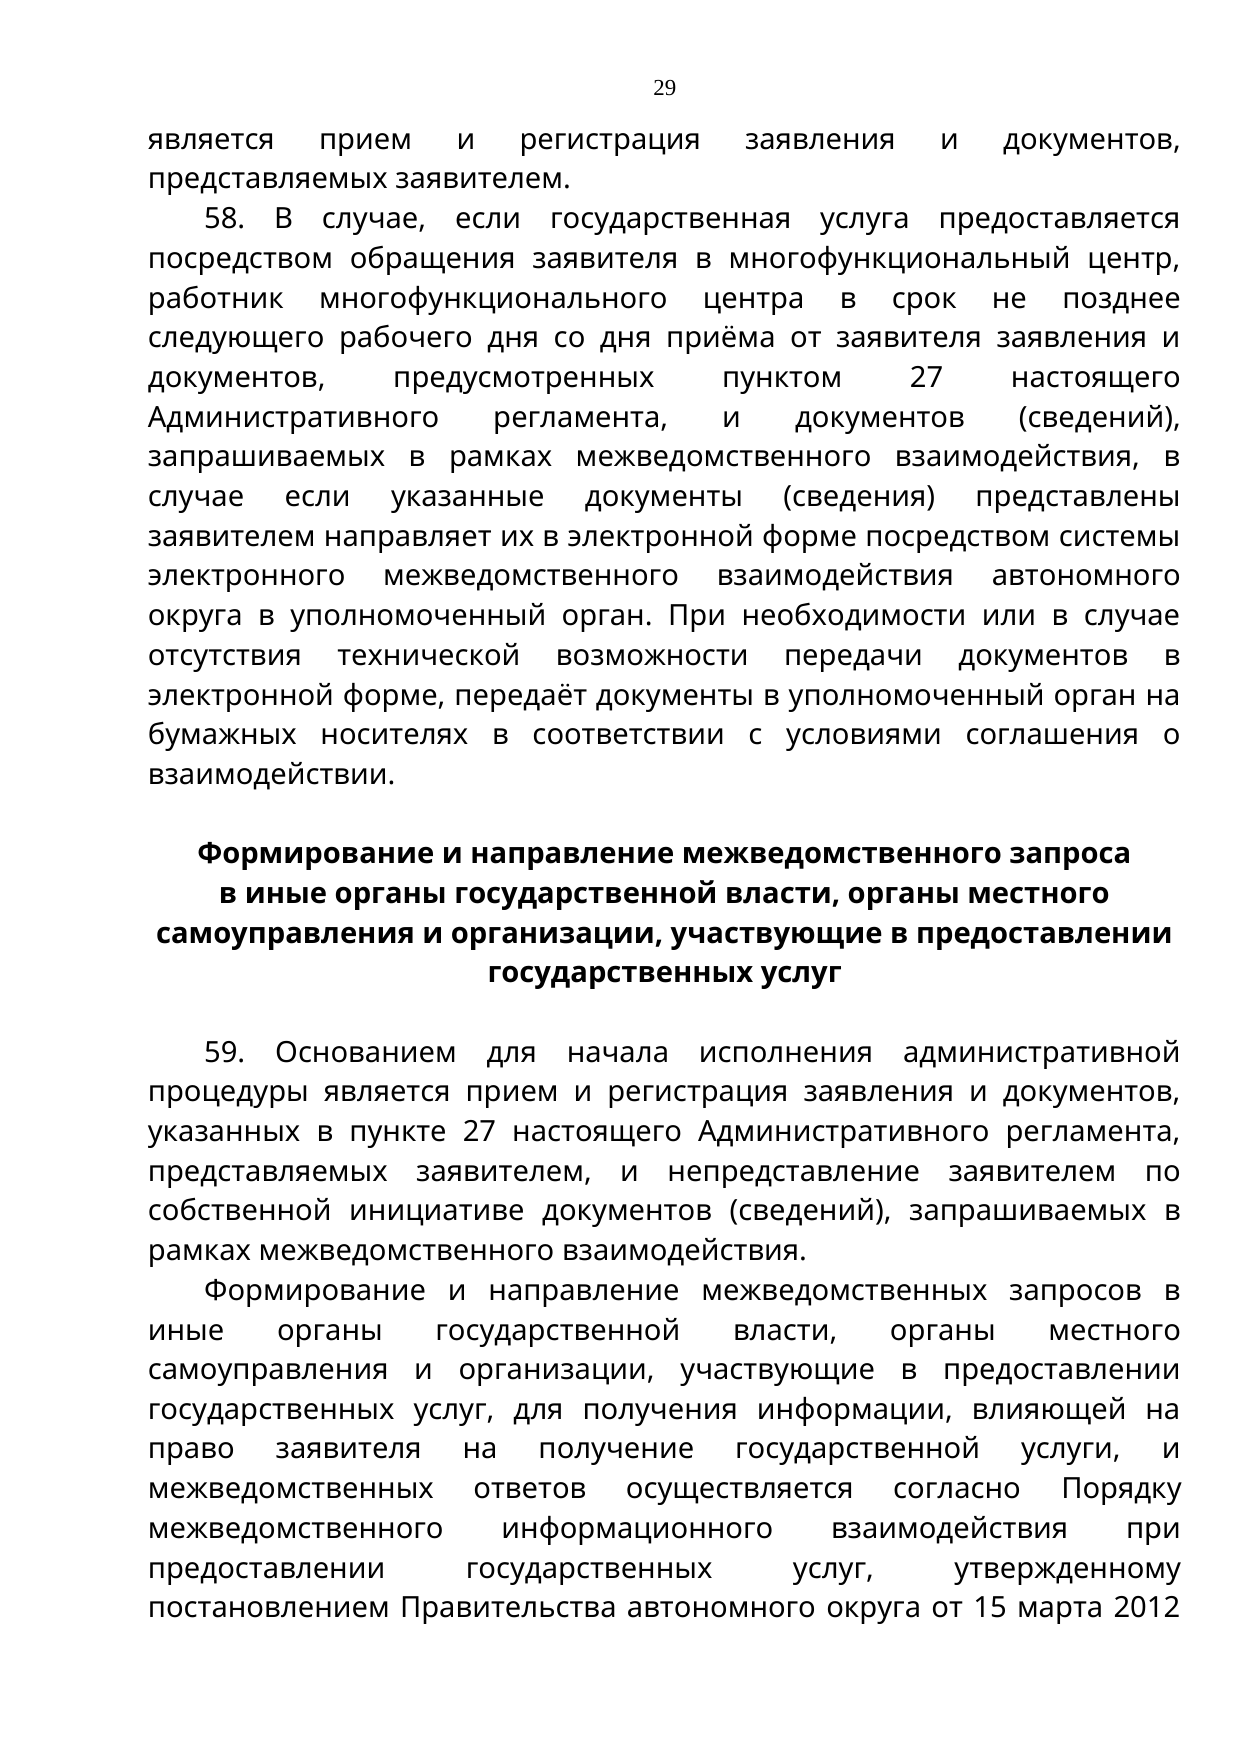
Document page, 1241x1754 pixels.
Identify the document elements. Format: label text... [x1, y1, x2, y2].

text Формирование и направление межведомственного запроса [148, 832, 1181, 872]
text государственных услуг [148, 952, 1181, 991]
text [148, 118, 1181, 197]
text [148, 1269, 1181, 1626]
text 58. В случае, если государственная услуга предоставляется посредством обращения заявителя в многофункциональный центр, работник многофункционального центра в срок не позднее следующего рабочего дня со дня приёма от заявителя заявления и документов, предусмотренных пунктом 27 настоящего Административного регламента, и документов (сведений), запрашиваемых в рамках межведомственного взаимодействия, в случае если указанные документы (сведения) представлены заявителем направляет их в электронной форме посредством системы электронного межведомственного взаимодействия автономного округа в уполномоченный орган. При необходимости или в случае отсутствия технической возможности передачи документов в электронной форме, передаёт документы в уполномоченный орган на бумажных носителях в соответствии с условиями соглашения о взаимодействии. [148, 197, 1181, 793]
text в иные органы государственной власти, органы местного [148, 872, 1181, 912]
text самоуправления и организации, участвующие в предоставлении [148, 912, 1181, 952]
text 59. Основанием для начала исполнения административной процедуры является прием и регистрация заявления и документов, указанных в пункте 27 настоящего Административного регламента, представляемых заявителем, и непредставление заявителем по собственной инициативе документов (сведений), запрашиваемых в рамках межведомственного взаимодействия. [148, 1031, 1181, 1269]
